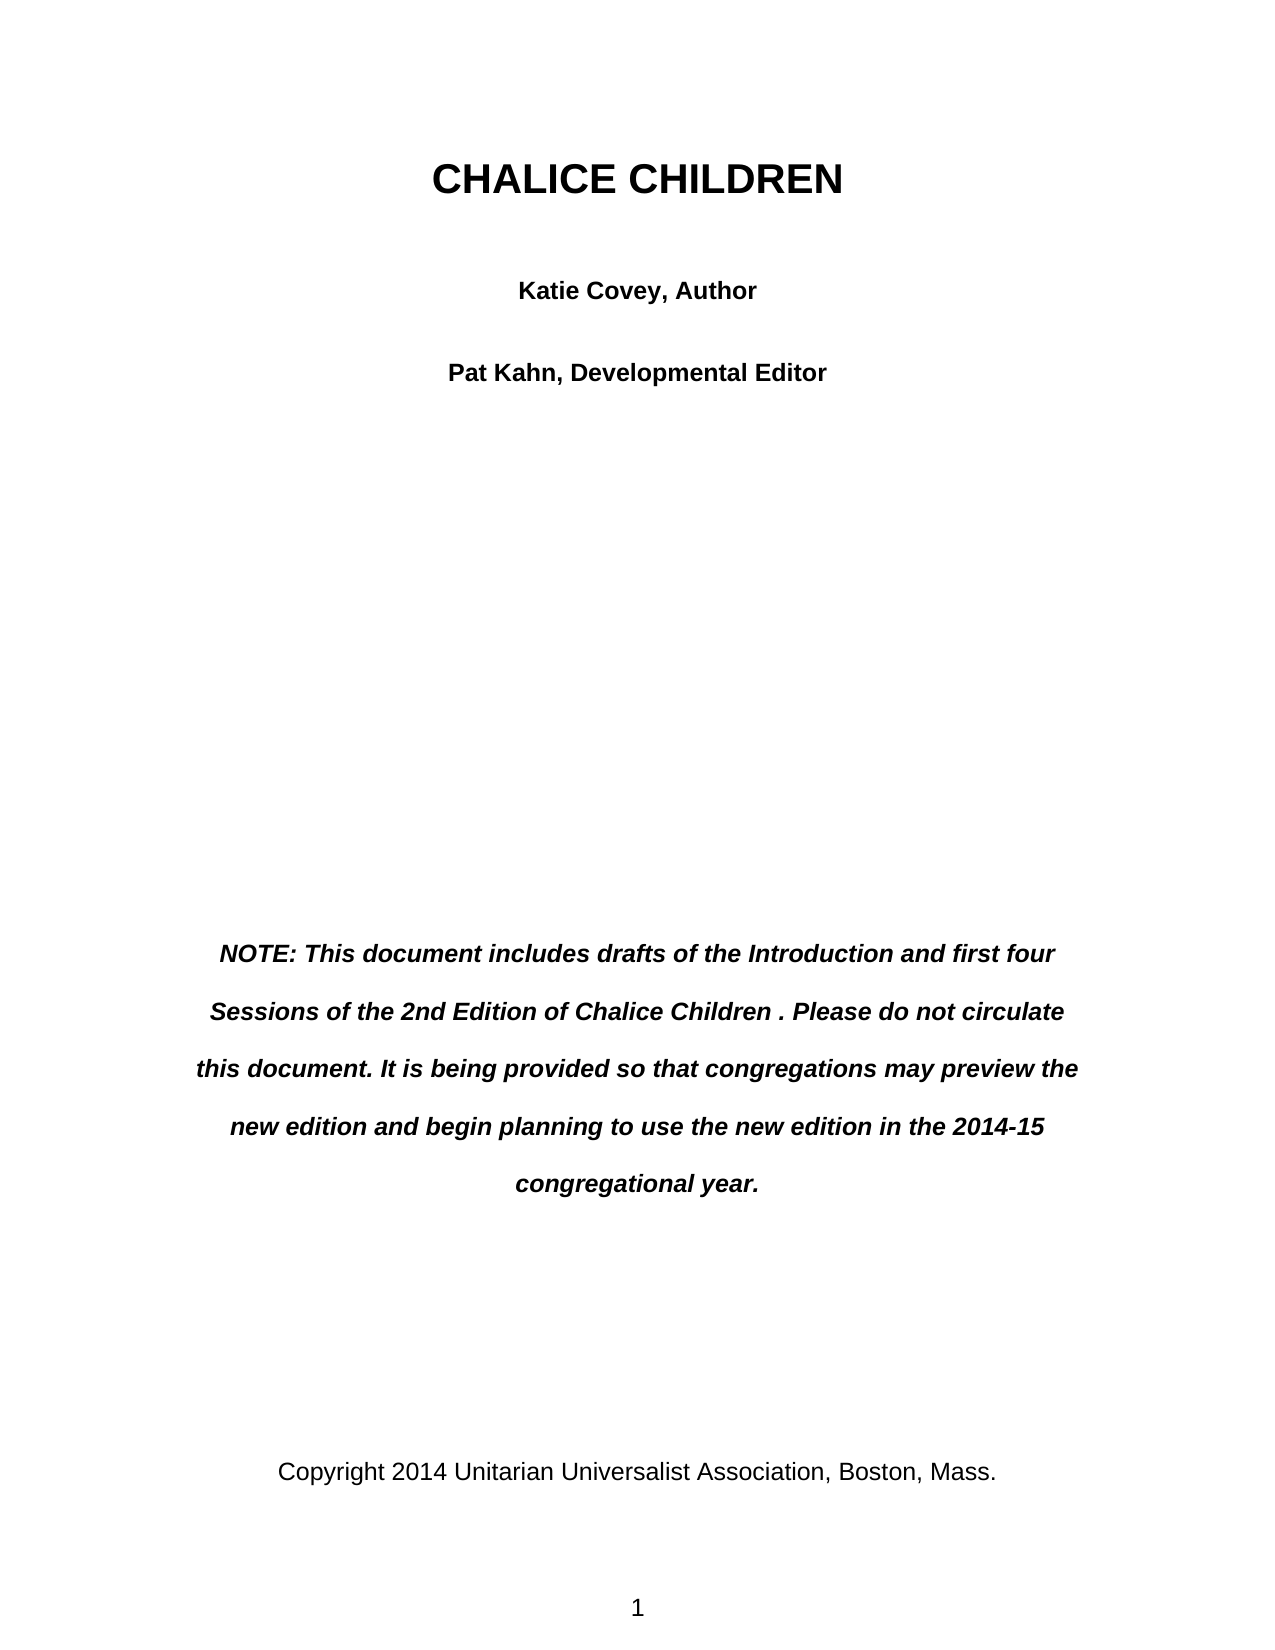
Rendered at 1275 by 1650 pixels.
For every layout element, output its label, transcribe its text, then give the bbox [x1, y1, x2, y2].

text Katie Covey, Author [187, 276, 1087, 304]
text Copyright 2014 Unitarian Universalist Association, Boston, Mass. [187, 1457, 1087, 1486]
text Pat Kahn, Developmental Editor [187, 358, 1087, 387]
text NOTE: This document includes drafts of the Introduction and first four Sessions of the 2nd Edition of Chalice Children . Please do not circulate this document. It is being provided so that congregations may preview the new edition and begin planning to use the new edition in the 2014-15 congregational year. [187, 939, 1087, 1198]
subtitle CHALICE CHILDREN [187, 155, 1087, 203]
